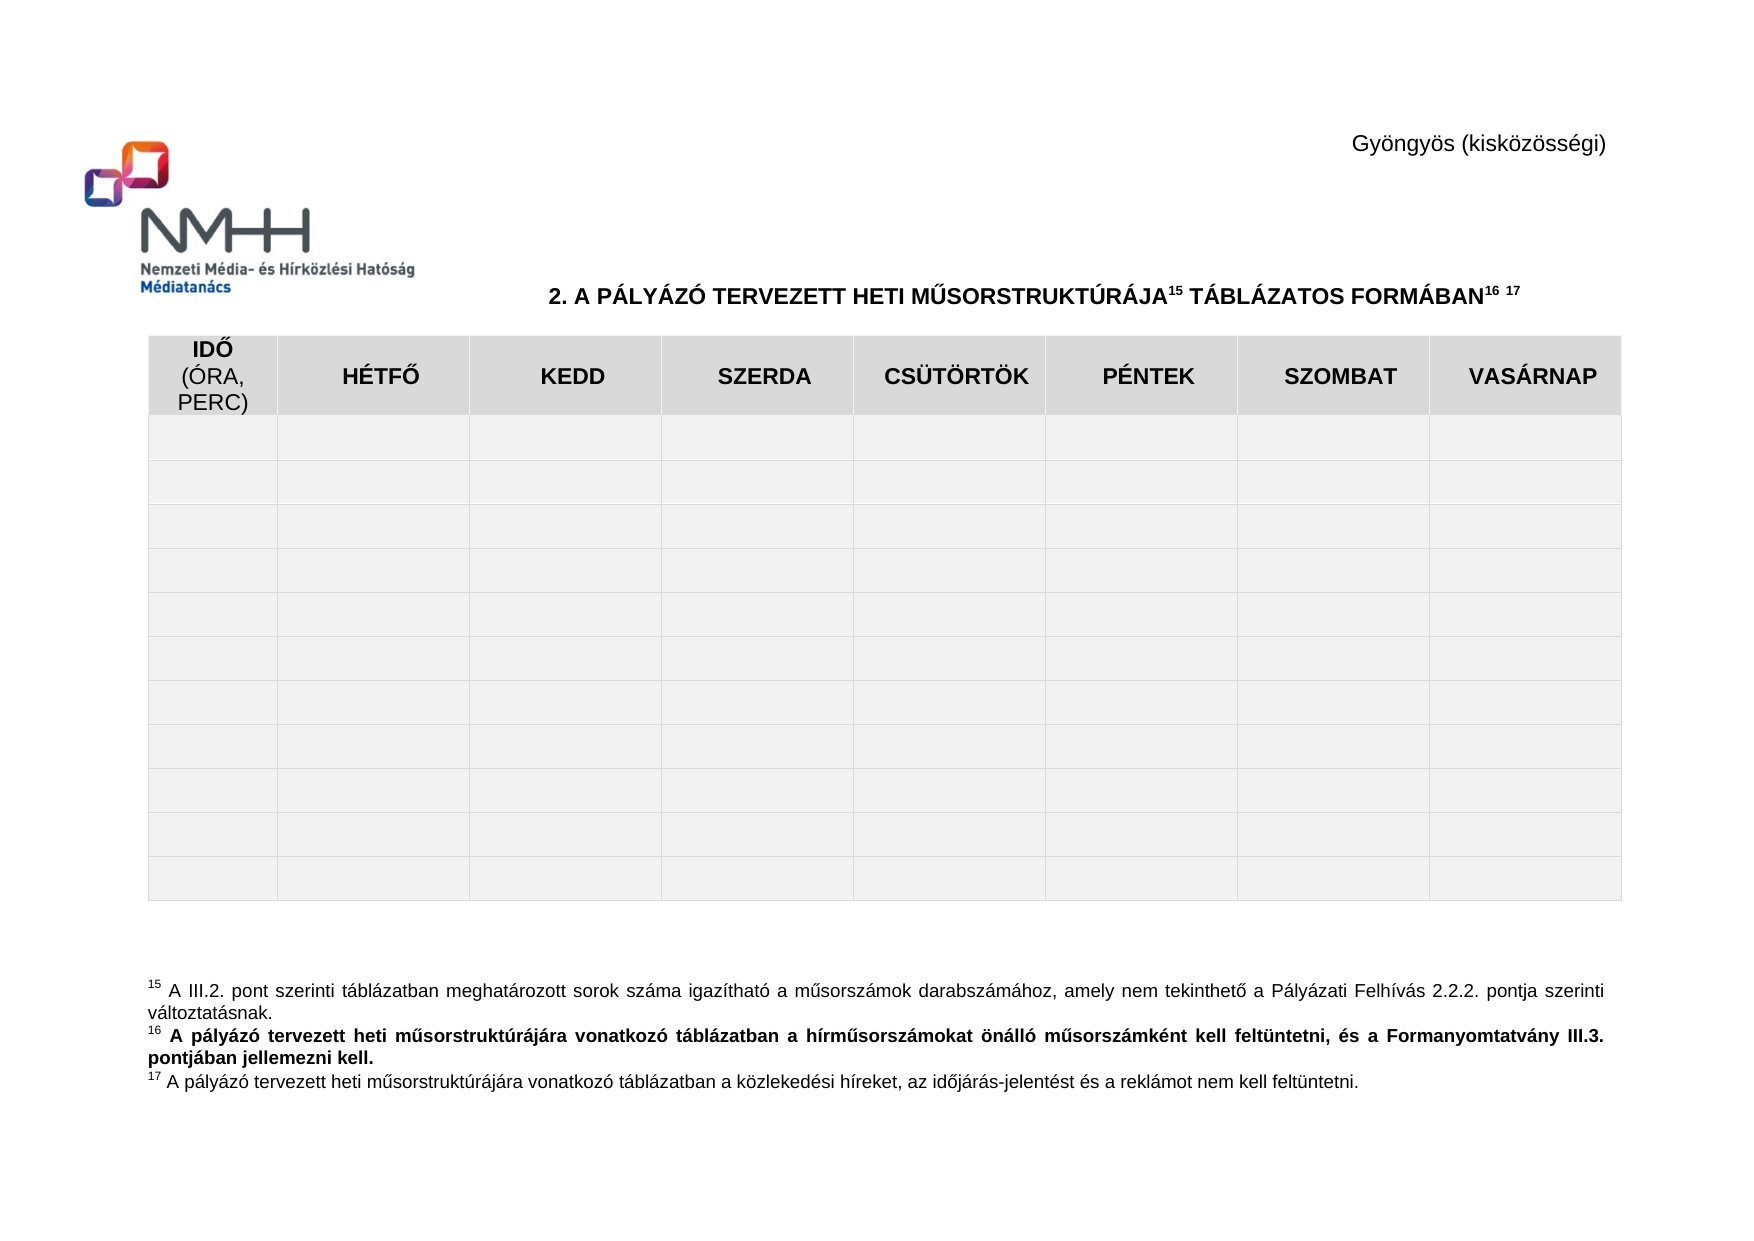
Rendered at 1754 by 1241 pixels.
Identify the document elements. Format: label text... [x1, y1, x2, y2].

table_cell [854, 813, 1045, 856]
table_cell [149, 416, 277, 459]
table_cell [278, 593, 469, 636]
table_cell [662, 593, 853, 636]
table_cell [149, 593, 277, 636]
table_cell [662, 549, 853, 592]
table_cell [1238, 637, 1429, 680]
table_cell [278, 725, 469, 768]
table_cell [149, 637, 277, 680]
table_cell [662, 637, 853, 680]
table_cell [1046, 505, 1237, 548]
table_header vasárnap [1430, 336, 1621, 415]
table_cell [470, 637, 661, 680]
table_cell [470, 505, 661, 548]
table_cell [854, 549, 1045, 592]
table_cell [1430, 549, 1621, 592]
table_cell [470, 813, 661, 856]
table_cell [854, 461, 1045, 503]
table_header idő (Óra, perc) [149, 336, 277, 415]
table_cell [1238, 505, 1429, 548]
table_cell [1238, 725, 1429, 768]
table_cell [1430, 725, 1621, 768]
table_cell [1238, 857, 1429, 900]
table_header hétfő [278, 336, 469, 415]
table_cell [278, 681, 469, 724]
table_cell [1046, 681, 1237, 724]
table_cell [149, 549, 277, 592]
table_cell [470, 593, 661, 636]
table_cell [1046, 725, 1237, 768]
table_cell [470, 681, 661, 724]
table_cell [1046, 857, 1237, 900]
table_cell [1238, 769, 1429, 812]
table_cell [854, 769, 1045, 812]
table_cell [1430, 416, 1621, 459]
table_header péntek [1046, 336, 1237, 415]
table_cell [1238, 681, 1429, 724]
table_cell [1430, 769, 1621, 812]
table_cell [149, 505, 277, 548]
table_cell [470, 725, 661, 768]
picture [65, 130, 429, 306]
table_cell [470, 857, 661, 900]
table_cell [1046, 769, 1237, 812]
table_cell [662, 505, 853, 548]
table_cell [662, 681, 853, 724]
table_cell [854, 857, 1045, 900]
table_cell [149, 813, 277, 856]
table_cell [662, 461, 853, 503]
text 2. A PÁLYÁZÓ TERVEZETT HETI MŰSORSTRUKTÚRÁJA TÁBLÁZATOS FORMÁBAN [148, 283, 1621, 309]
table_cell [1430, 505, 1621, 548]
table_cell [854, 637, 1045, 680]
table_cell [1238, 813, 1429, 856]
table_cell [470, 549, 661, 592]
table_cell [662, 857, 853, 900]
table_header kedd [470, 336, 661, 415]
table_cell [1046, 549, 1237, 592]
table_cell [149, 681, 277, 724]
table_cell [149, 769, 277, 812]
table_cell [854, 416, 1045, 459]
table_cell [278, 549, 469, 592]
table_cell [278, 769, 469, 812]
table_header szombat [1238, 336, 1429, 415]
table_cell [470, 416, 661, 459]
table_cell [854, 593, 1045, 636]
table_cell [1238, 461, 1429, 503]
table_cell [1046, 461, 1237, 503]
table_cell [278, 813, 469, 856]
table_cell [662, 725, 853, 768]
table_cell [278, 461, 469, 503]
table_cell [278, 416, 469, 459]
table_cell [1046, 593, 1237, 636]
table_cell [1238, 416, 1429, 459]
table_cell [854, 505, 1045, 548]
table_cell [1046, 637, 1237, 680]
table_cell [662, 813, 853, 856]
table_header csütörtök [854, 336, 1045, 415]
table_cell [1430, 813, 1621, 856]
table_cell [1430, 637, 1621, 680]
table_cell [470, 461, 661, 503]
table_cell [1046, 416, 1237, 459]
table_cell [662, 769, 853, 812]
table_cell [1238, 593, 1429, 636]
table_cell [854, 725, 1045, 768]
table_cell [1430, 593, 1621, 636]
table_cell [470, 769, 661, 812]
table_cell [854, 681, 1045, 724]
table_cell [149, 461, 277, 503]
table_cell [278, 857, 469, 900]
table_header szerda [662, 336, 853, 415]
table_cell [1430, 681, 1621, 724]
table_cell [278, 637, 469, 680]
table_cell [1046, 813, 1237, 856]
table_cell [1430, 461, 1621, 503]
table_cell [149, 725, 277, 768]
table_cell [1238, 549, 1429, 592]
table_cell [662, 416, 853, 459]
table_cell [1430, 857, 1621, 900]
table_cell [278, 505, 469, 548]
table_cell [149, 857, 277, 900]
